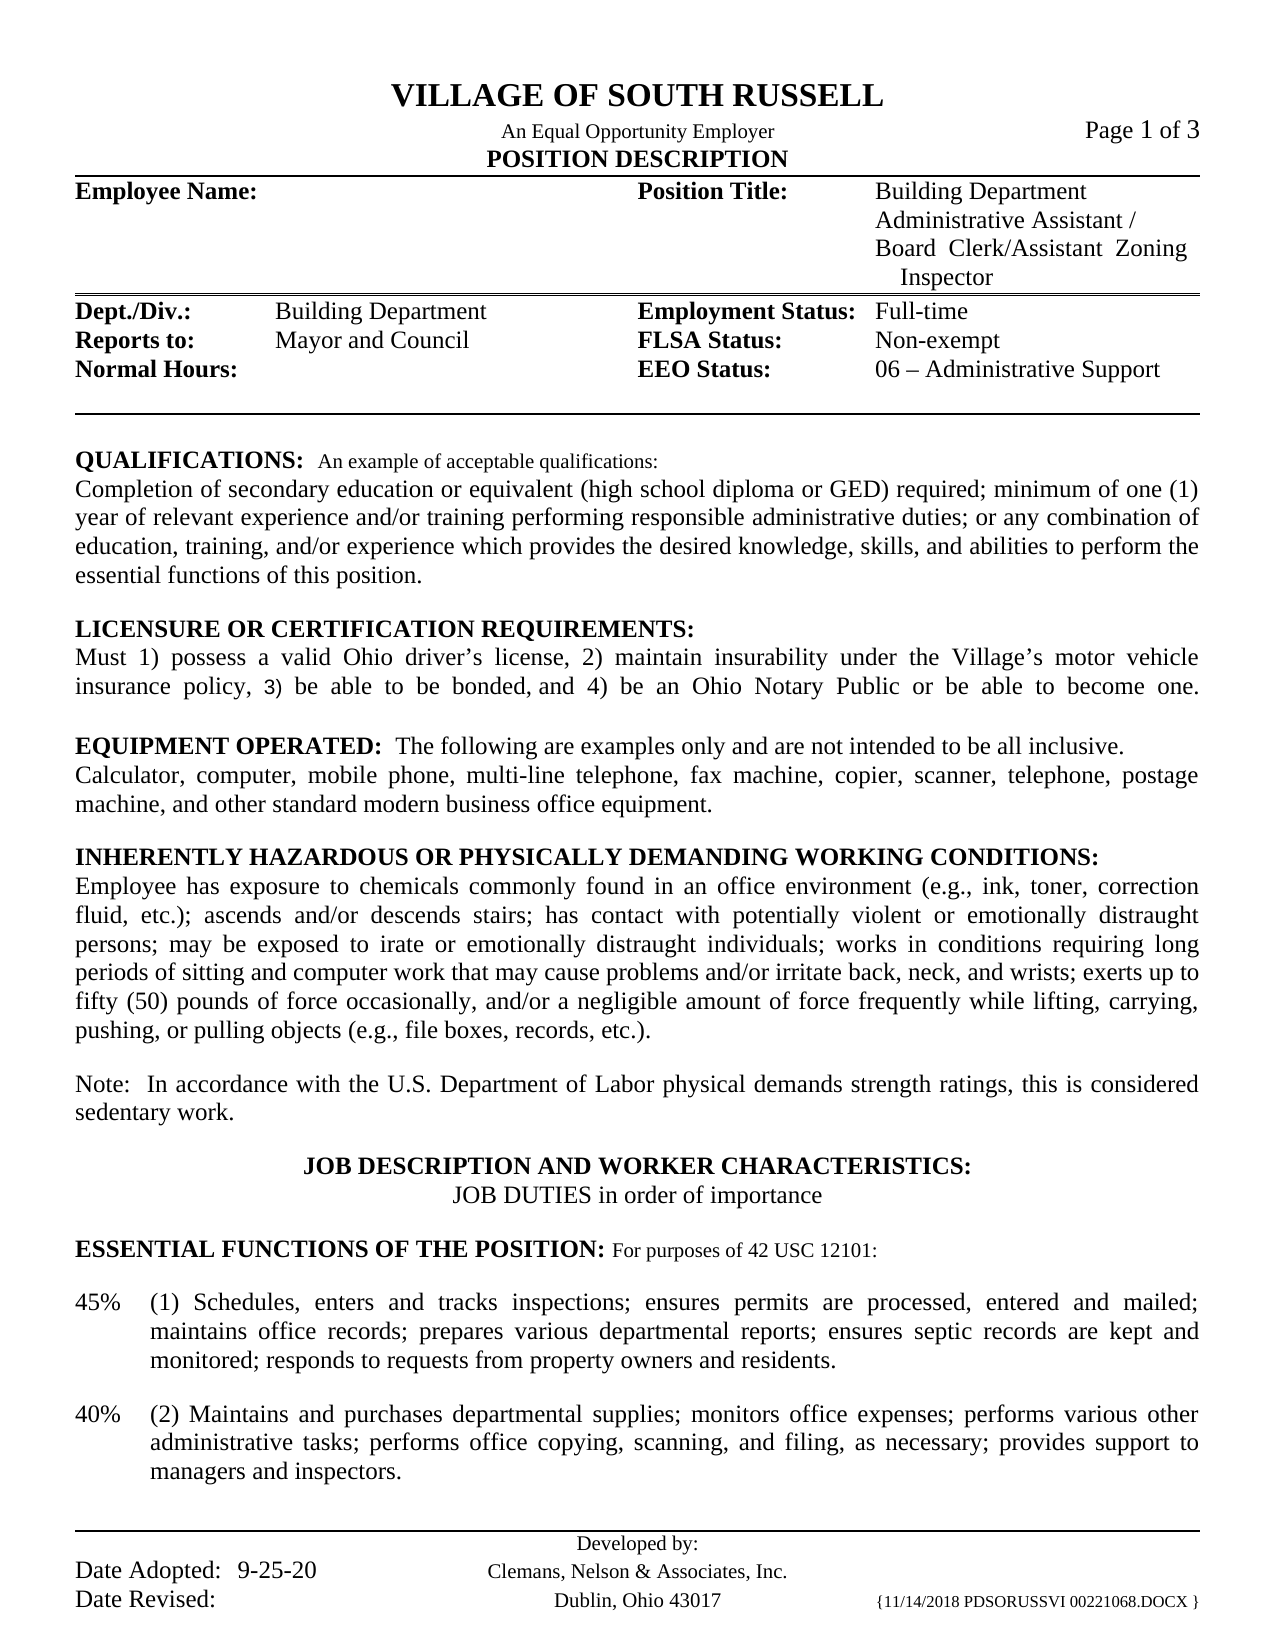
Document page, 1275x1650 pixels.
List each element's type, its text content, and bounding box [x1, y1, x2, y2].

text Calculator, computer, mobile phone, multi-line telephone, fax machine, copier, scanner, telephone, postage machine, and other standard modern business office equipment. [75, 760, 1200, 817]
text LICENSURE OR CERTIFICATION REQUIREMENTS: [75, 614, 1200, 642]
text Completion of secondary education or equivalent (high school diploma or GED) required; minimum of one (1) year of relevant experience and/or training performing responsible administrative duties; or any combination of education, training, and/or experience which provides the desired knowledge, skills, and abilities to perform the essential functions of this position. [75, 474, 1200, 589]
text Employee has exposure to chemicals commonly found in an office environment (e.g., ink, toner, correction fluid, etc.); ascends and/or descends stairs; has contact with potentially violent or emotionally distraught persons; may be exposed to irate or emotionally distraught individuals; works in conditions requiring long periods of sitting and computer work that may cause problems and/or irritate back, neck, and wrists; exerts up to fifty (50) pounds of force occasionally, and/or a negligible amount of force frequently while lifting, carrying, pushing, or pulling objects (e.g., file boxes, records, etc.). [75, 871, 1200, 1044]
text ESSENTIAL FUNCTIONS OF THE POSITION: For purposes of 42 USC 12101: [75, 1234, 1200, 1262]
text EQUIPMENT OPERATED: The following are examples only and are not intended to be all inclusive. [75, 731, 1200, 760]
text JOB DESCRIPTION AND WORKER CHARACTERISTICS: [75, 1151, 1200, 1180]
text JOB DUTIES in order of importance [75, 1180, 1200, 1209]
text QUALIFICATIONS: An example of acceptable qualifications: [75, 445, 1200, 474]
text 40% (2) Maintains and purchases departmental supplies; monitors office expenses; performs various other administrative tasks; performs office copying, scanning, and filing, as necessary; provides support to managers and inspectors. [75, 1399, 1200, 1485]
text 45% (1) Schedules, enters and tracks inspections; ensures permits are processed, entered and mailed; maintains office records; prepares various departmental reports; ensures septic records are kept and monitored; responds to requests from property owners and residents. [75, 1287, 1200, 1374]
text Must 1) possess a valid Ohio driver’s license, 2) maintain insurability under the Village’s motor vehicle insurance policy, 3) be able to be bonded, and 4) be an Ohio Notary Public or be able to become one. [75, 642, 1200, 731]
text INHERENTLY HAZARDOUS OR PHYSICALLY DEMANDING WORKING CONDITIONS: [75, 842, 1200, 871]
text Note: In accordance with the U.S. Department of Labor physical demands strength ratings, this is considered sedentary work. [75, 1069, 1200, 1126]
